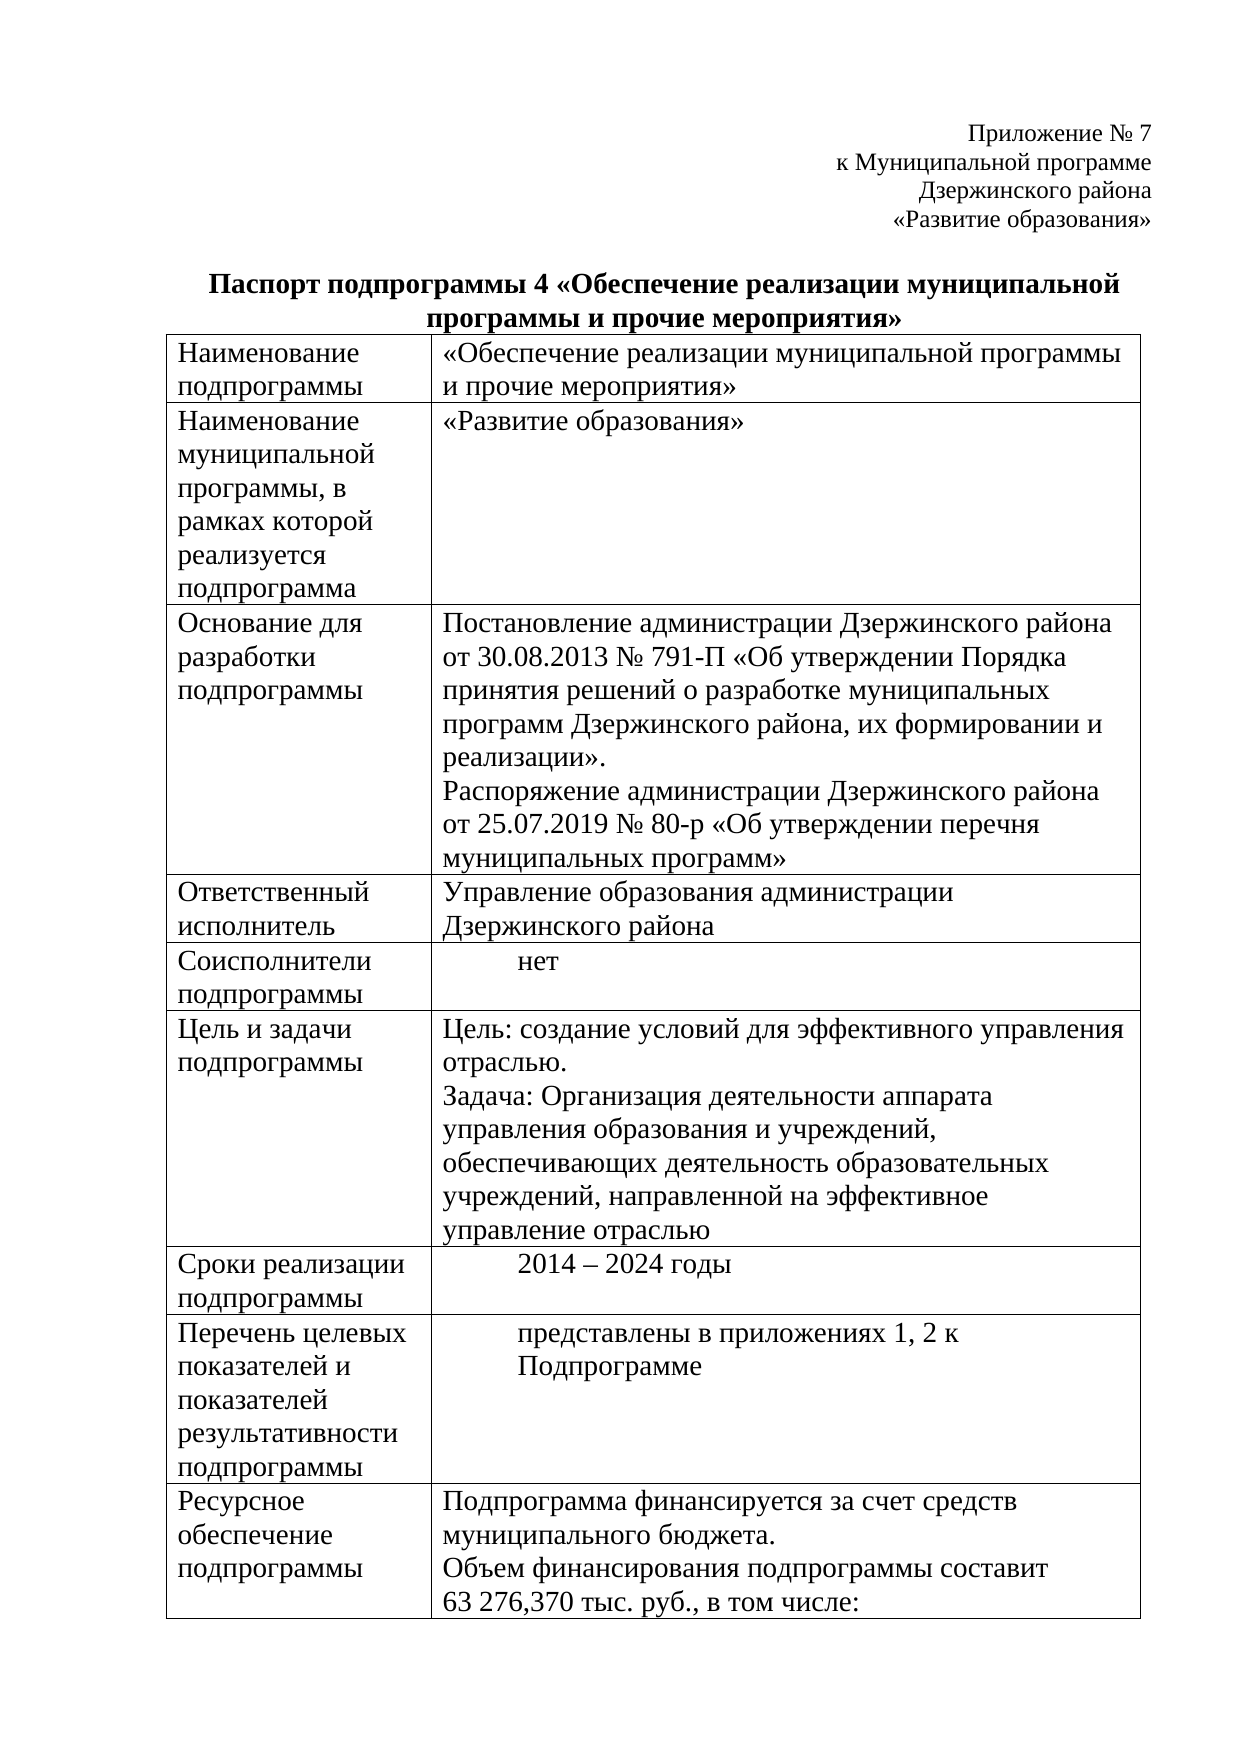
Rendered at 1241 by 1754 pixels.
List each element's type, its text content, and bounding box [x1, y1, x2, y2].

text Дзержинского района [177, 176, 1152, 204]
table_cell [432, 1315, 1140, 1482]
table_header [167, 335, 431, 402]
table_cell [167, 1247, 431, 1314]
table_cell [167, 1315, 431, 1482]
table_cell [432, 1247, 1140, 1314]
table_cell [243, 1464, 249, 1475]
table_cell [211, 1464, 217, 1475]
text «Развитие образования» [177, 204, 1152, 233]
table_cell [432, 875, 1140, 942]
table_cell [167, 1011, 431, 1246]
text Приложение № 7 [177, 118, 1152, 147]
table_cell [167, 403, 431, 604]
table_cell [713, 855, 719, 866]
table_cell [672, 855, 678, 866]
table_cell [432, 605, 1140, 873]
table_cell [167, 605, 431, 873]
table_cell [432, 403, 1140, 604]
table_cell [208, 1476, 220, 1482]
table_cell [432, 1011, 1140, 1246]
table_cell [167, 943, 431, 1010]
text к Муниципальной программе [177, 147, 1152, 176]
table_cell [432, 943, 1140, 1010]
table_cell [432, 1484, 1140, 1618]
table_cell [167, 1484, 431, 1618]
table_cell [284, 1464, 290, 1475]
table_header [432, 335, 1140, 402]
text Паспорт подпрограммы 4 «Обеспечение реализации муниципальной программы и прочие мероприятия» [177, 267, 1152, 334]
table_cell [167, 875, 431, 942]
